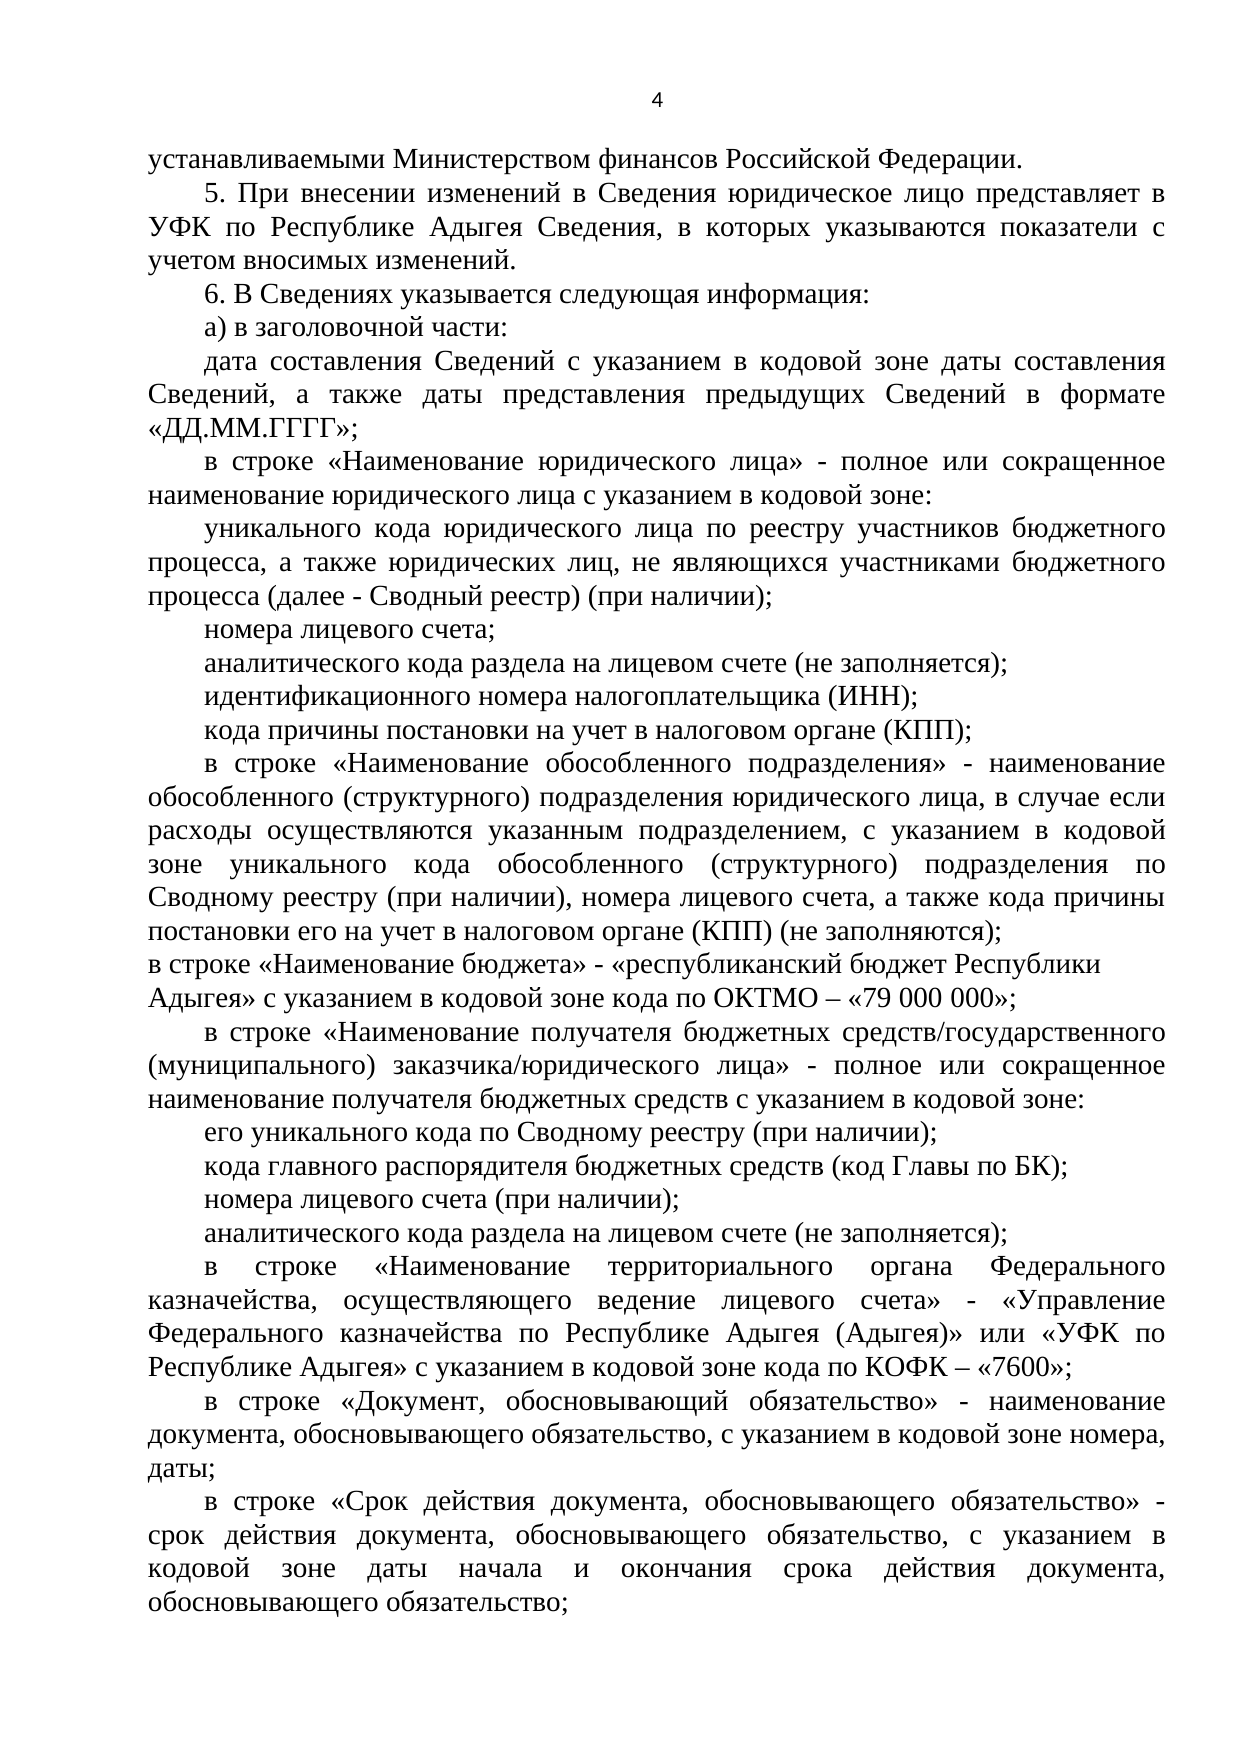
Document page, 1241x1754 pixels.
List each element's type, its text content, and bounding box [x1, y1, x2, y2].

text его уникального кода по Сводному реестру (при наличии); [148, 1114, 1167, 1148]
text номера лицевого счета; [148, 611, 1167, 645]
text в строке «Наименование получателя бюджетных средств/государственного (муниципального) заказчика/юридического лица» - полное или сокращенное наименование получателя бюджетных средств с указанием в кодовой зоне: [148, 1014, 1167, 1114]
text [148, 142, 1167, 175]
text идентификационного номера налогоплательщика (ИНН); [148, 678, 1167, 712]
text в строке «Наименование юридического лица» - полное или сокращенное наименование юридического лица с указанием в кодовой зоне: [148, 443, 1167, 511]
text в строке «Наименование обособленного подразделения» - наименование обособленного (структурного) подразделения юридического лица, в случае если расходы осуществляются указанным подразделением, с указанием в кодовой зоне уникального кода обособленного (структурного) подразделения по Сводному реестру (при наличии), номера лицевого счета, а также кода причины постановки его на учет в налоговом органе (КПП) (не заполняются); [148, 745, 1167, 947]
text уникального кода юридического лица по реестру участников бюджетного процесса, а также юридических лиц, не являющихся участниками бюджетного процесса (далее - Сводный реестр) (при наличии); [148, 511, 1167, 611]
text в строке «Наименование бюджета» - «республиканский бюджет Республики Адыгея» с указанием в кодовой зоне кода по ОКТМО – «79 000 000»; [148, 947, 1167, 1014]
text в строке «Документ, обосновывающий обязательство» - наименование документа, обосновывающего обязательство, с указанием в кодовой зоне номера, даты; [148, 1383, 1167, 1483]
text а) в заголовочной части: [148, 309, 1167, 343]
text кода причины постановки на учет в налоговом органе (КПП); [148, 712, 1167, 745]
text кода главного распорядителя бюджетных средств (код Главы по БК); [148, 1148, 1167, 1181]
text номера лицевого счета (при наличии); [148, 1181, 1167, 1215]
text в строке «Наименование территориального органа Федерального казначейства, осуществляющего ведение лицевого счета» - «Управление Федерального казначейства по Республике Адыгея (Адыгея)» или «УФК по Республике Адыгея» с указанием в кодовой зоне кода по КОФК – «7600»; [148, 1248, 1167, 1383]
text аналитического кода раздела на лицевом счете (не заполняется); [148, 1215, 1167, 1248]
text в строке «Срок действия документа, обосновывающего обязательство» - срок действия документа, обосновывающего обязательство, с указанием в кодовой зоне даты начала и окончания срока действия документа, обосновывающего обязательство; [148, 1483, 1167, 1617]
text дата составления Сведений с указанием в кодовой зоне даты составления Сведений, а также даты представления предыдущих Сведений в формате «ДД.ММ.ГГГГ»; [148, 343, 1167, 443]
text 5. При внесении изменений в Сведения юридическое лицо представляет в УФК по Республике Адыгея Сведения, в которых указываются показатели с учетом вносимых изменений. [148, 175, 1167, 276]
text аналитического кода раздела на лицевом счете (не заполняется); [148, 645, 1167, 678]
text 6. В Сведениях указывается следующая информация: [148, 276, 1167, 309]
